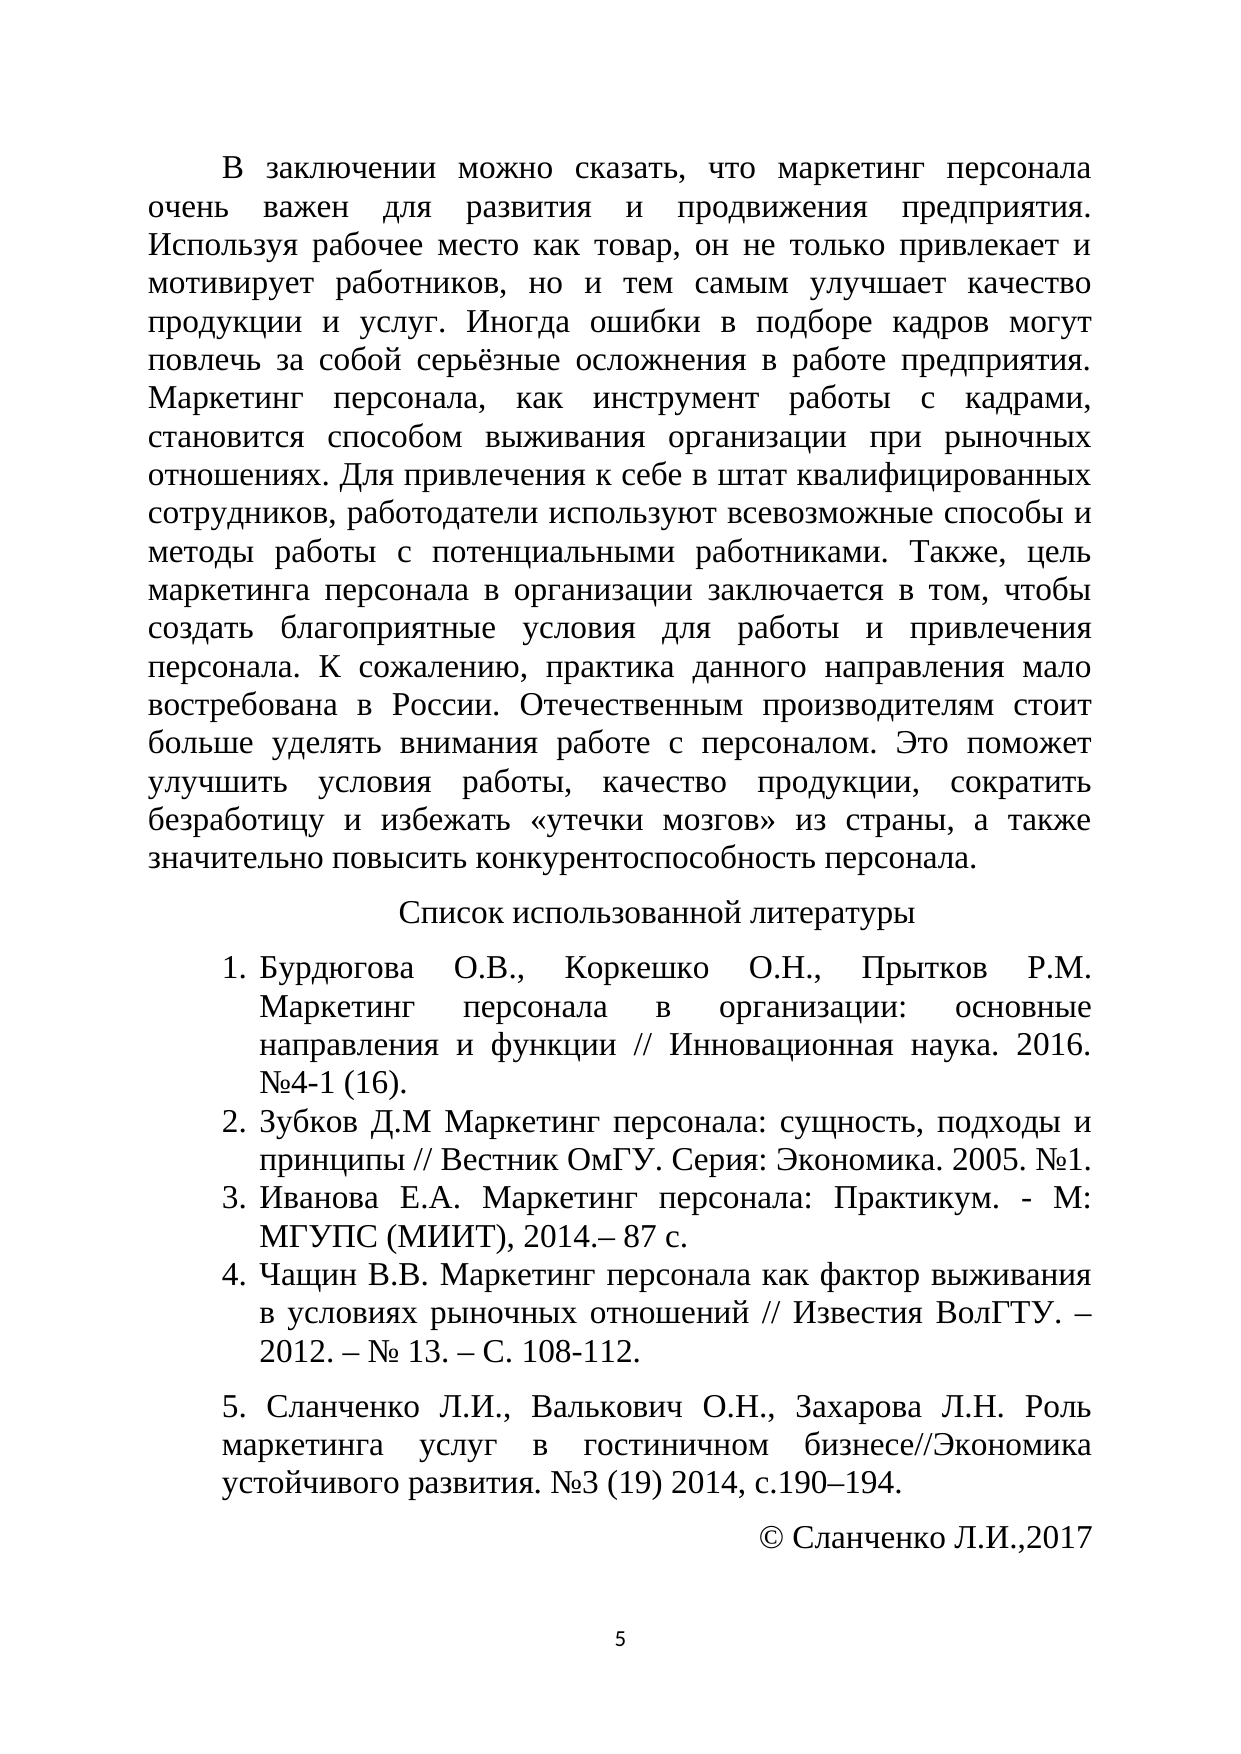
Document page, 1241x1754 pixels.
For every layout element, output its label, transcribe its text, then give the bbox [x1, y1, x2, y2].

text В заключении можно сказать, что маркетинг персонала очень важен для развития и продвижения предприятия. Используя рабочее место как товар, он не только привлекает и мотивирует работников, но и тем самым улучшает качество продукции и услуг. Иногда ошибки в подборе кадров могут повлечь за собой серьёзные осложнения в работе предприятия. Маркетинг персонала, как инструмент работы с кадрами, становится способом выживания организации при рыночных отношениях. Для привлечения к себе в штат квалифицированных сотрудников, работодатели используют всевозможные способы и методы работы с потенциальными работниками. Также, цель маркетинга персонала в организации заключается в том, чтобы создать благоприятные условия для работы и привлечения персонала. К сожалению, практика данного направления мало востребована в России. Отечественным производителям стоит больше уделять внимания работе с персоналом. Это поможет улучшить условия работы, качество продукции, сократить безработицу и избежать «утечки мозгов» из страны, а также значительно повысить конкурентоспособность персонала. [148, 148, 1092, 876]
text © Сланченко Л.И.,2017 [148, 1518, 1092, 1556]
list Бурдюгова О.В., Коркешко О.Н., Прытков Р.М. Маркетинг персонала в организации: основные направления и функции // Инновационная наука. 2016. №4-1 (16). [222, 948, 1092, 1101]
text 5. Сланченко Л.И., Валькович О.Н., Захарова Л.Н. Роль маркетинга услуг в гостиничном бизнесе//Экономика устойчивого развития. №3 (19) 2014, с.190–194. [222, 1386, 1092, 1501]
text Список использованной литературы [148, 893, 1092, 931]
list Чащин В.В. Маркетинг персонала как фактор выживания в условиях рыночных отношений // Известия ВолГТУ. – 2012. – № 13. – С. 108-112. [222, 1254, 1092, 1369]
list Зубков Д.М Маркетинг персонала: сущность, подходы и принципы // Вестник ОмГУ. Серия: Экономика. 2005. №1. [222, 1101, 1092, 1178]
list Иванова Е.А. Маркетинг персонала: Практикум. - М: МГУПС (МИИТ), 2014.– 87 с. [222, 1178, 1092, 1254]
